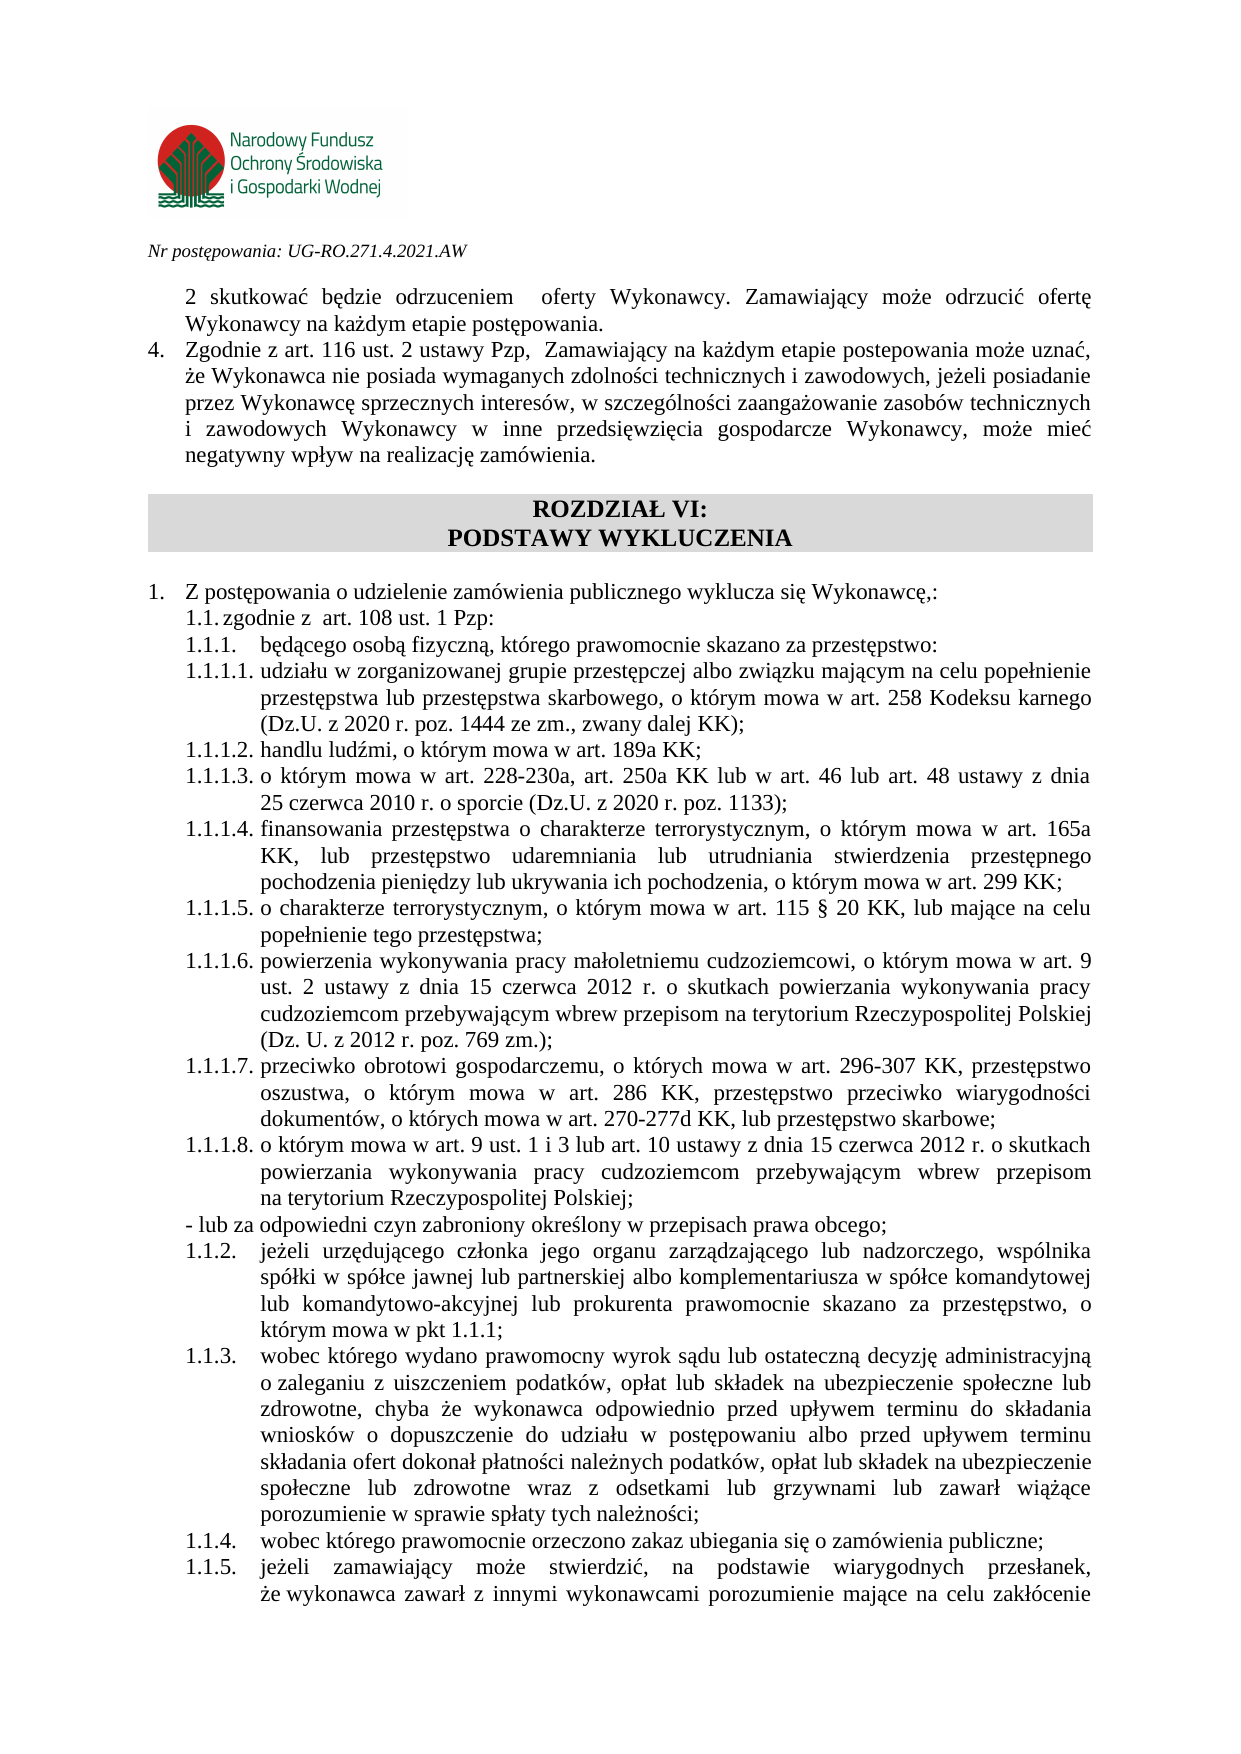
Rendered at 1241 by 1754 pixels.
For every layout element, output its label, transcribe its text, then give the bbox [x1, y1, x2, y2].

list o którym mowa w art. 228-230a, art. 250a KK lub w art. 46 lub art. 48 ustawy z dnia 25 czerwca 2010 r. o sporcie (Dz.U. z 2020 r. poz. 1133); [185, 763, 1093, 815]
subtitle PODSTAWY WYKLUCZENIA [148, 523, 1093, 552]
list jeżeli urzędującego członka jego organu zarządzającego lub nadzorczego, wspólnika spółki w spółce jawnej lub partnerskiej albo komplementariusza w spółce komandytowej lub komandytowo-akcyjnej lub prokurenta prawomocnie skazano za przestępstwo, o którym mowa w pkt 1.1.1; [185, 1237, 1093, 1342]
list powierzenia wykonywania pracy małoletniemu cudzoziemcowi, o którym mowa w art. 9 ust. 2 ustawy z dnia 15 czerwca 2012 r. o skutkach powierzania wykonywania pracy cudzoziemcom przebywającym wbrew przepisom na terytorium Rzeczypospolitej Polskiej (Dz. U. z 2012 r. poz. 769 zm.); [185, 947, 1093, 1052]
list przeciwko obrotowi gospodarczemu, o których mowa w art. 296-307 KK, przestępstwo oszustwa, o którym mowa w art. 286 KK, przestępstwo przeciwko wiarygodności dokumentów, o których mowa w art. 270-277d KK, lub przestępstwo skarbowe; [185, 1052, 1093, 1132]
list handlu ludźmi, o którym mowa w art. 189a KK; [185, 736, 1093, 763]
list Zgodnie z art. 116 ust. 2 ustawy Pzp, Zamawiający na każdym etapie postepowania może uznać, że Wykonawca nie posiada wymaganych zdolności technicznych i zawodowych, jeżeli posiadanie przez Wykonawcę sprzecznych interesów, w szczególności zaangażowanie zasobów technicznych i zawodowych Wykonawcy w inne przedsięwzięcia gospodarcze Wykonawcy, może mieć negatywny wpływ na realizację zamówienia. [148, 336, 1093, 468]
list zgodnie z art. 108 ust. 1 Pzp: [185, 604, 1093, 631]
list będącego osobą fizyczną, którego prawomocnie skazano za przestępstwo: [185, 631, 1093, 657]
list udziału w zorganizowanej grupie przestępczej albo związku mającym na celu popełnienie przestępstwa lub przestępstwa skarbowego, o którym mowa w art. 258 Kodeksu karnego (Dz.U. z 2020 r. poz. 1444 ze zm., zwany dalej KK); [185, 657, 1093, 736]
list wobec którego prawomocnie orzeczono zakaz ubiegania się o zamówienia publiczne; [185, 1527, 1093, 1553]
list o którym mowa w art. 9 ust. 1 i 3 lub art. 10 ustawy z dnia 15 czerwca 2012 r. o skutkach powierzania wykonywania pracy cudzoziemcom przebywającym wbrew przepisom na terytorium Rzeczypospolitej Polskiej; [185, 1132, 1093, 1211]
list o charakterze terrorystycznym, o którym mowa w art. 115 § 20 KK, lub mające na celu popełnienie tego przestępstwa; [185, 894, 1093, 947]
subtitle ROZDZIAŁ VI: [148, 494, 1093, 523]
text - lub za odpowiedni czyn zabroniony określony w przepisach prawa obcego; [185, 1211, 1093, 1237]
list finansowania przestępstwa o charakterze terrorystycznym, o którym mowa w art. 165a KK, lub przestępstwo udaremniania lub utrudniania stwierdzenia przestępnego pochodzenia pieniędzy lub ukrywania ich pochodzenia, o którym mowa w art. 299 KK; [185, 815, 1093, 894]
list wobec którego wydano prawomocny wyrok sądu lub ostateczną decyzję administracyjną o zaleganiu z uiszczeniem podatków, opłat lub składek na ubezpieczenie społeczne lub zdrowotne, chyba że wykonawca odpowiednio przed upływem terminu do składania wniosków o dopuszczenie do udziału w postępowaniu albo przed upływem terminu składania ofert dokonał płatności należnych podatków, opłat lub składek na ubezpieczenie społeczne lub zdrowotne wraz z odsetkami lub grzywnami lub zawarł wiążące porozumienie w sprawie spłaty tych należności; [185, 1342, 1093, 1527]
picture [147, 106, 408, 219]
list Z postępowania o udzielenie zamówienia publicznego wyklucza się Wykonawcę,: [148, 578, 1093, 604]
